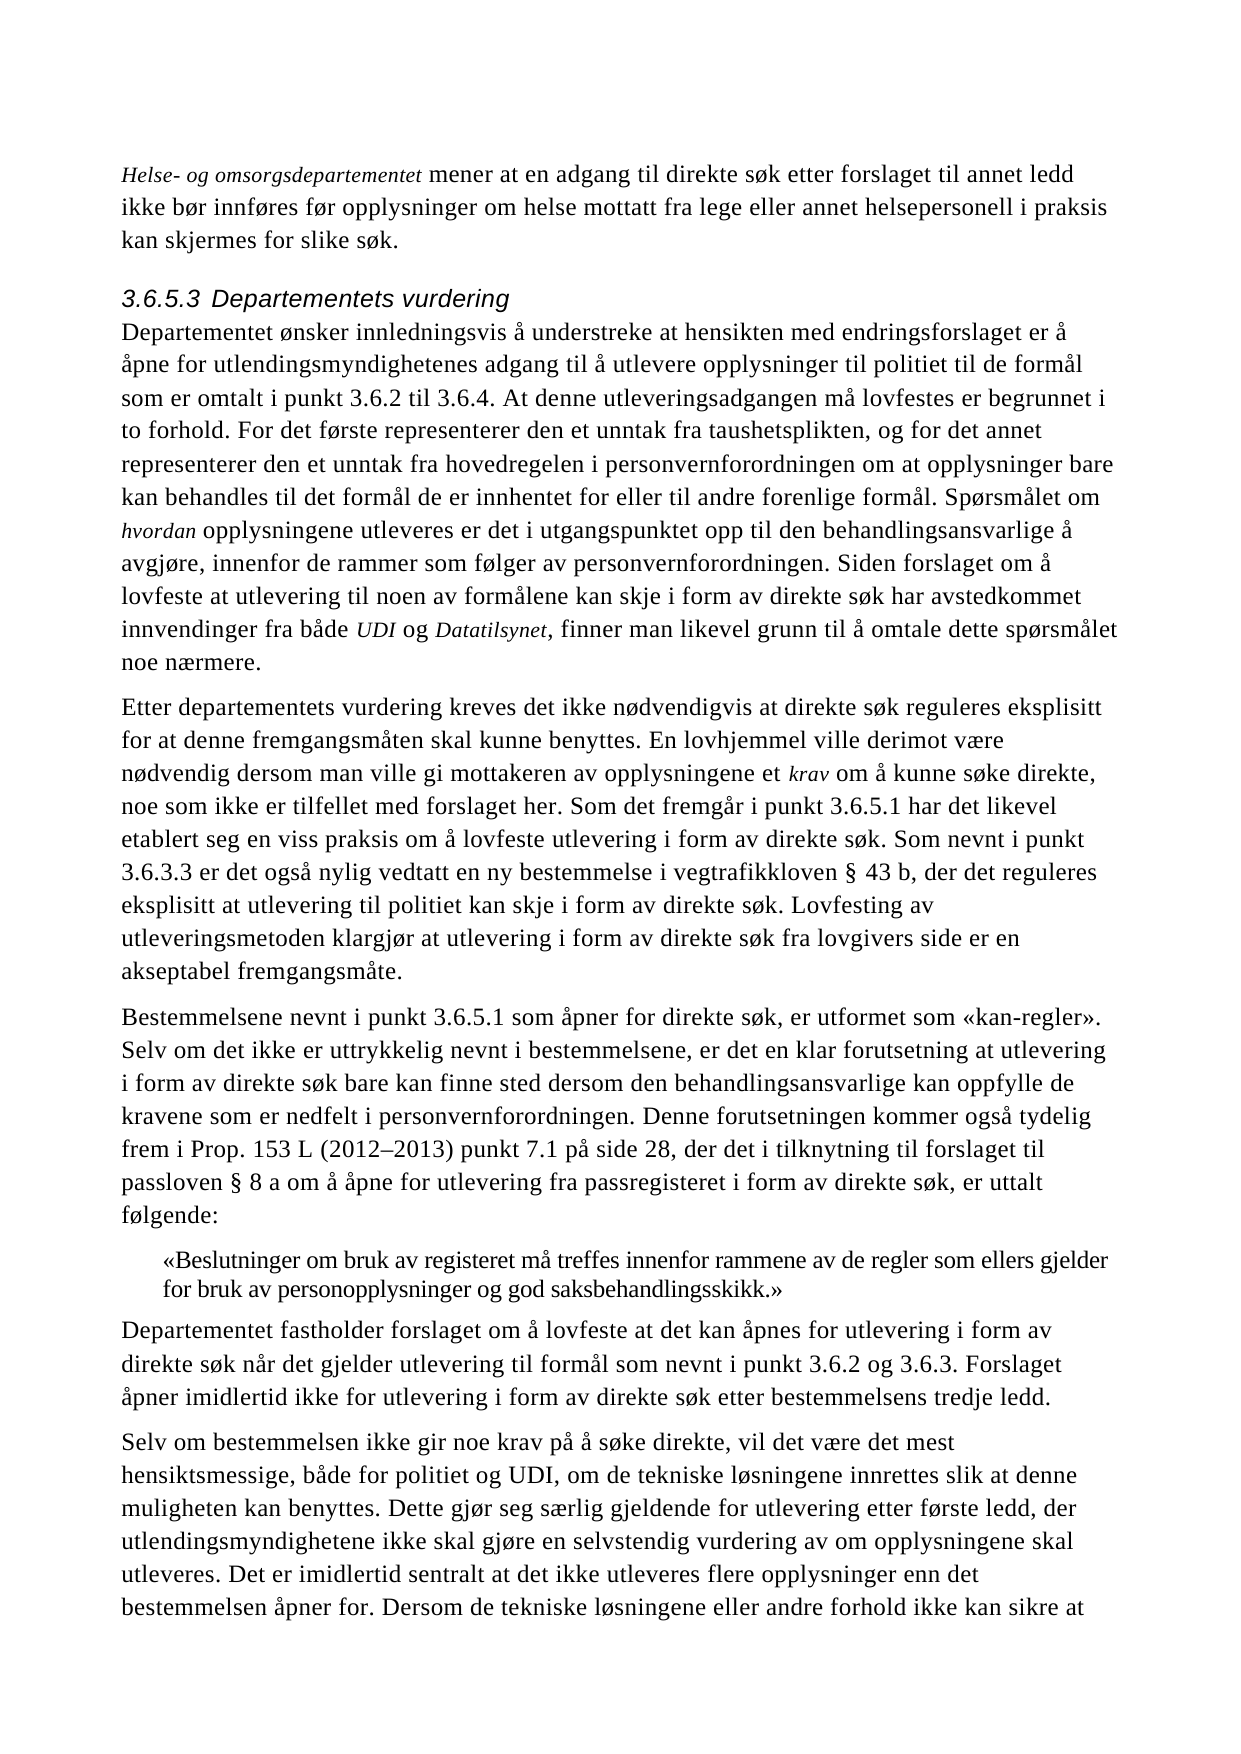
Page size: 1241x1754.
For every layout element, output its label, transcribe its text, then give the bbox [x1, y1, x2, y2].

text «Beslutninger om bruk av registeret må treffes innenfor rammene av de regler som ellers gjelder for bruk av personopplysninger og god saksbehandlingsskikk.» [162, 1246, 1119, 1303]
subtitle Departementets vurdering [121, 283, 1119, 312]
text Helse- og omsorgsdepartementet mener at en adgang til direkte søk etter forslaget til annet ledd ikke bør innføres før opplysninger om helse mottatt fra lege eller annet helsepersonell i praksis kan skjermes for slike søk. [121, 159, 1119, 254]
text Departementet fastholder forslaget om å lovfeste at det kan åpnes for utlevering i form av direkte søk når det gjelder utlevering til formål som nevnt i punkt 3.6.2 og 3.6.3. Forslaget åpner imidlertid ikke for utlevering i form av direkte søk etter bestemmelsens tredje ledd. [121, 1316, 1119, 1410]
text Departementet ønsker innledningsvis å understreke at hensikten med endringsforslaget er å åpne for utlendingsmyndighetenes adgang til å utlevere opplysninger til politiet til de formål som er omtalt i punkt 3.6.2 til 3.6.4. At denne utleveringsadgangen må lovfestes er begrunnet i to forhold. For det første representerer den et unntak fra taushetsplikten, og for det annet representerer den et unntak fra hovedregelen i personvernforordningen om at opplysninger bare kan behandles til det formål de er innhentet for eller til andre forenlige formål. Spørsmålet om hvordan opplysningene utleveres er det i utgangspunktet opp til den behandlingsansvarlige å avgjøre, innenfor de rammer som følger av personvernforordningen. Siden forslaget om å lovfeste at utlevering til noen av formålene kan skje i form av direkte søk har avstedkommet innvendinger fra både UDI og Datatilsynet, finner man likevel grunn til å omtale dette spørsmålet noe nærmere. [121, 317, 1119, 676]
text Bestemmelsene nevnt i punkt 3.6.5.1 som åpner for direkte søk, er utformet som «kan-regler». Selv om det ikke er uttrykkelig nevnt i bestemmelsene, er det en klar forutsetning at utlevering i form av direkte søk bare kan finne sted dersom den behandlingsansvarlige kan oppfylle de kravene som er nedfelt i personvernforordningen. Denne forutsetningen kommer også tydelig frem i Prop. 153 L (2012–2013) punkt 7.1 på side 28, der det i tilknytning til forslaget til passloven § 8 a om å åpne for utlevering fra passregisteret i form av direkte søk, er uttalt følgende: [121, 1002, 1119, 1229]
text Etter departementets vurdering kreves det ikke nødvendigvis at direkte søk reguleres eksplisitt for at denne fremgangsmåten skal kunne benyttes. En lovhjemmel ville derimot være nødvendig dersom man ville gi mottakeren av opplysningene et krav om å kunne søke direkte, noe som ikke er tilfellet med forslaget her. Som det fremgår i punkt 3.6.5.1 har det likevel etablert seg en viss praksis om å lovfeste utlevering i form av direkte søk. Som nevnt i punkt 3.6.3.3 er det også nylig vedtatt en ny bestemmelse i vegtrafikkloven § 43 b, der det reguleres eksplisitt at utlevering til politiet kan skje i form av direkte søk. Lovfesting av utleveringsmetoden klargjør at utlevering i form av direkte søk fra lovgivers side er en akseptabel fremgangsmåte. [121, 692, 1119, 985]
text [121, 1427, 1119, 1621]
